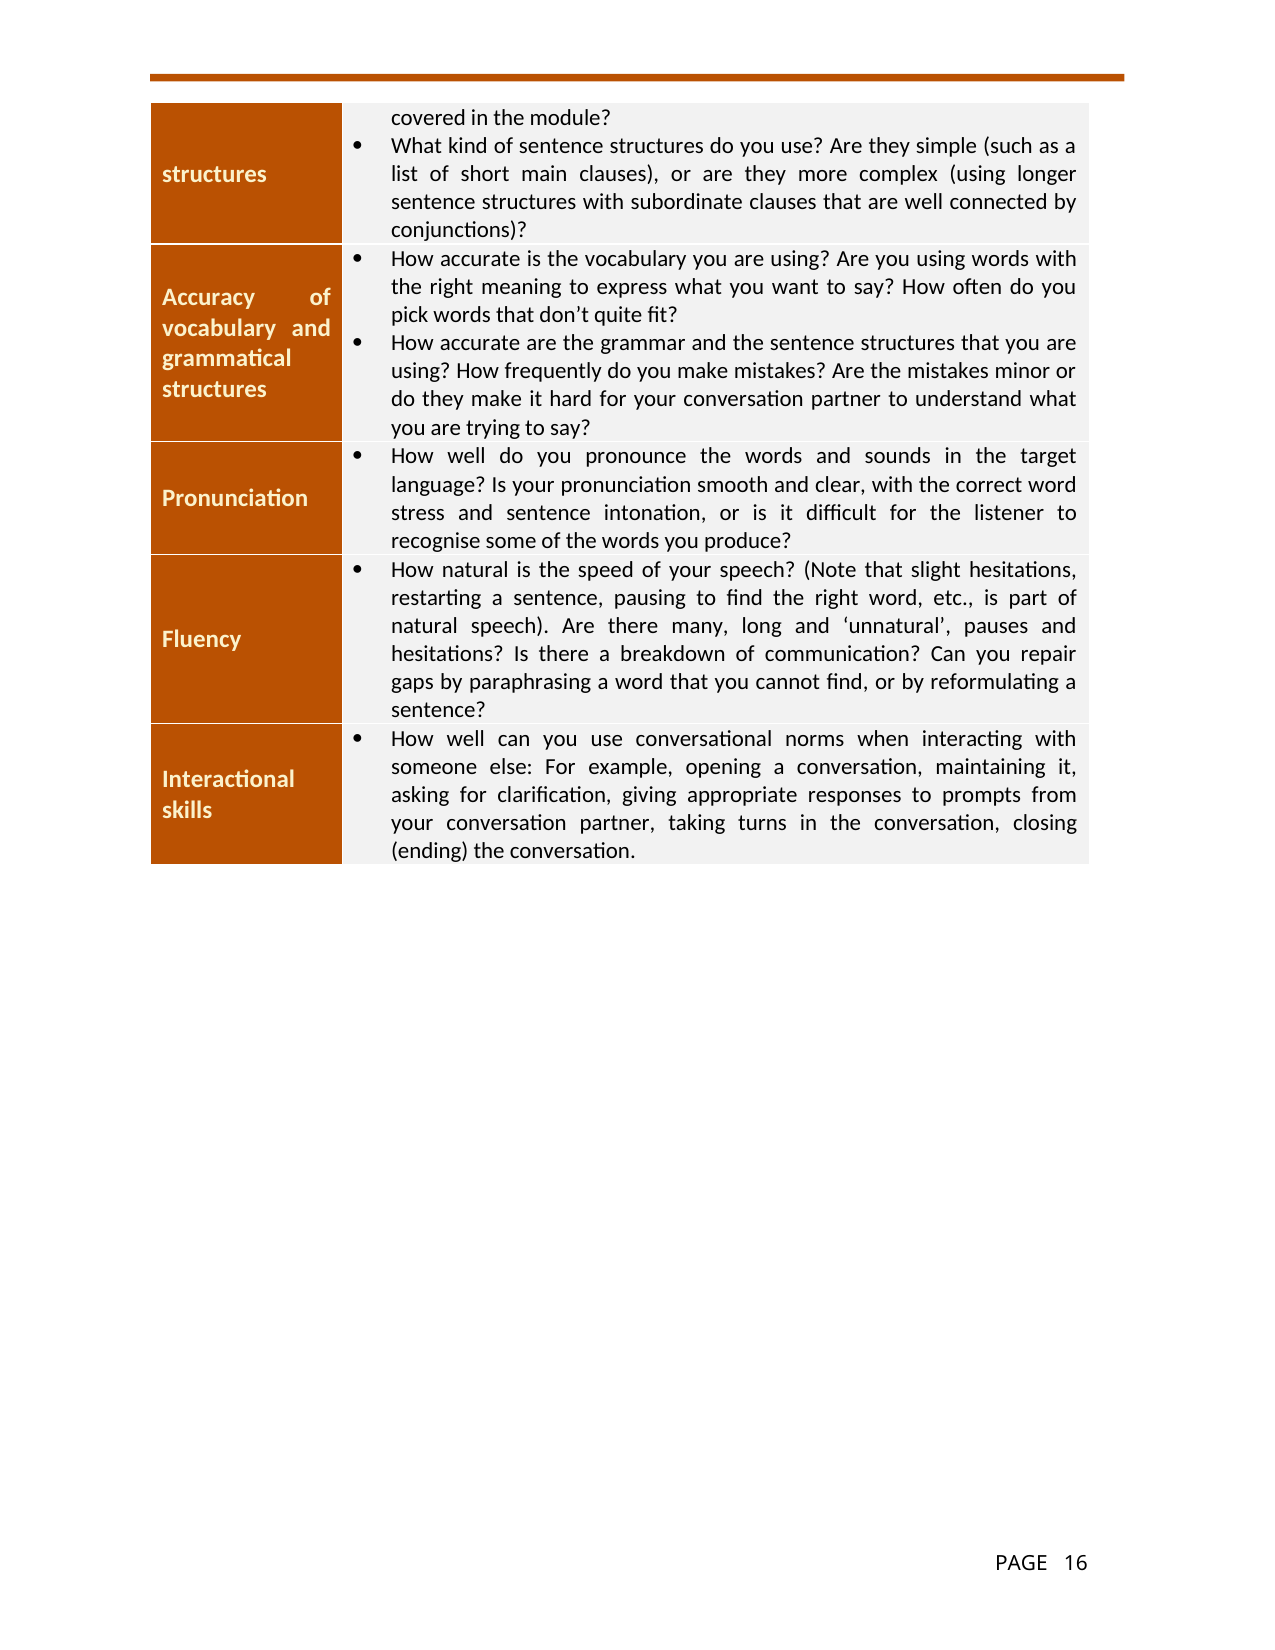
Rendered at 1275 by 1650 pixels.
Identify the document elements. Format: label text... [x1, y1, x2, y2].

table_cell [151, 103, 342, 243]
table_cell Pronunciation [151, 442, 342, 554]
table_cell Accuracy of vocabulary and grammatical structures [151, 245, 342, 441]
table_cell How well do you pronounce the words and sounds in the target language? Is your pronunciation smooth and clear, with the correct word stress and sentence intonation, or is it difficult for the listener to recognise some of the words you produce? [343, 442, 1089, 554]
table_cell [343, 103, 1089, 243]
table_cell Interactional skills [151, 724, 342, 864]
table_cell How well can you use conversational norms when interacting with someone else: For example, opening a conversation, maintaining it, asking for clarification, giving appropriate responses to prompts from your conversation partner, taking turns in the conversation, closing (ending) the conversation. [343, 724, 1089, 864]
table_cell How accurate is the vocabulary you are using? Are you using words with the right meaning to express what you want to say? How often do you pick words that don’t quite fit? How accurate are the grammar and the sentence structures that you are using? How frequently do you make mistakes? Are the mistakes minor or do they make it hard for your conversation partner to understand what you are trying to say? [343, 245, 1089, 441]
table_cell Fluency [151, 555, 342, 723]
table_cell How natural is the speed of your speech? (Note that slight hesitations, restarting a sentence, pausing to find the right word, etc., is part of natural speech). Are there many, long and ‘unnatural’, pauses and hesitations? Is there a breakdown of communication? Can you repair gaps by paraphrasing a word that you cannot find, or by reformulating a sentence? [343, 555, 1089, 723]
